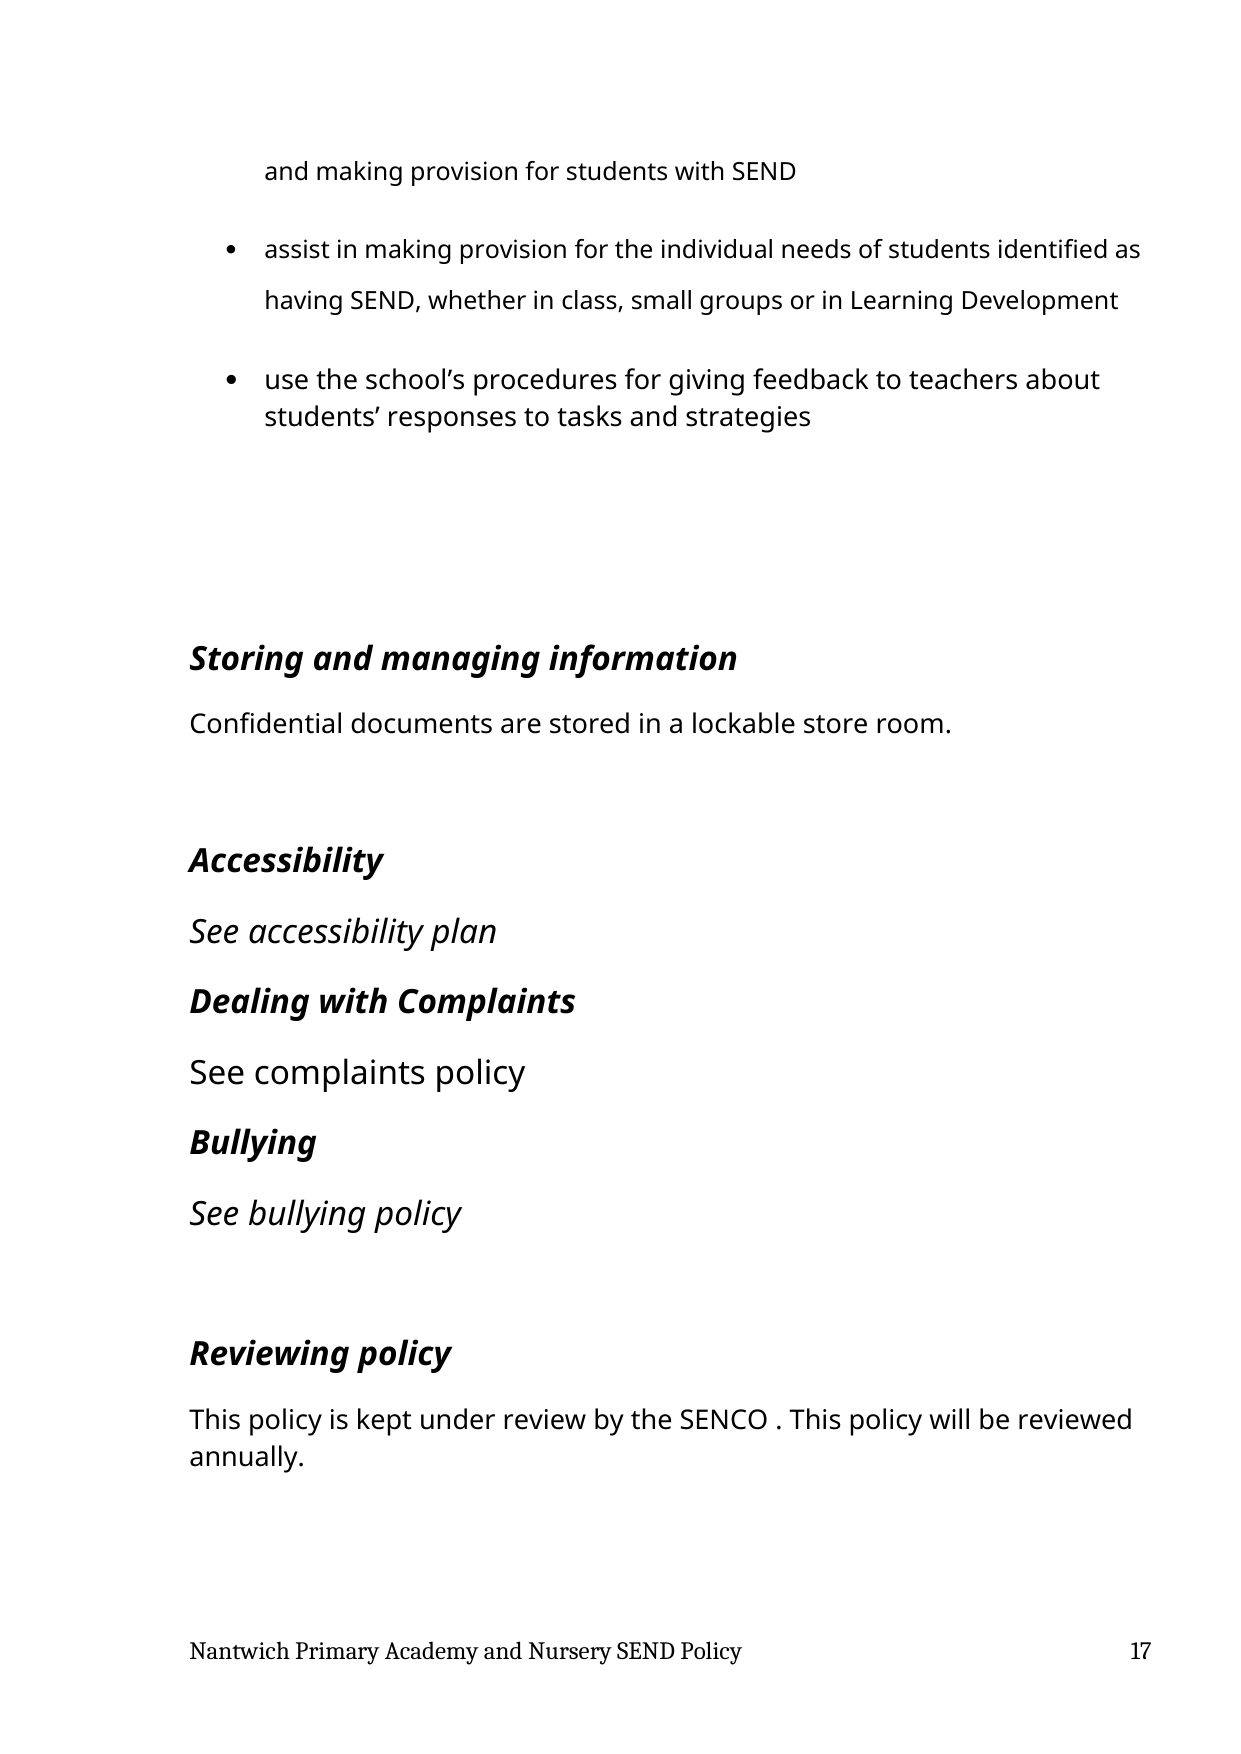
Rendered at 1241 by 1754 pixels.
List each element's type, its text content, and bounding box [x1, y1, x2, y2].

text Bullying [189, 1119, 1152, 1164]
text Accessibility [189, 837, 1152, 883]
text This policy is kept under review by the SENCO . This policy will be reviewed annually. [189, 1401, 1152, 1474]
text See complaints policy [189, 1048, 1152, 1094]
text Reviewing policy [189, 1330, 1152, 1376]
list assist in making provision for the individual needs of students identified as having SEND, whether in class, small groups or in Learning Development [227, 232, 1152, 317]
list use the school’s procedures for giving feedback to teachers about students’ responses to tasks and strategies [227, 361, 1152, 434]
text See accessibility plan [189, 908, 1152, 953]
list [227, 153, 1152, 188]
text Confidential documents are stored in a lockable store room. [189, 705, 1152, 742]
text See bullying policy [189, 1189, 1152, 1235]
text Storing and managing information [189, 634, 1152, 680]
text Dealing with Complaints [189, 978, 1152, 1023]
